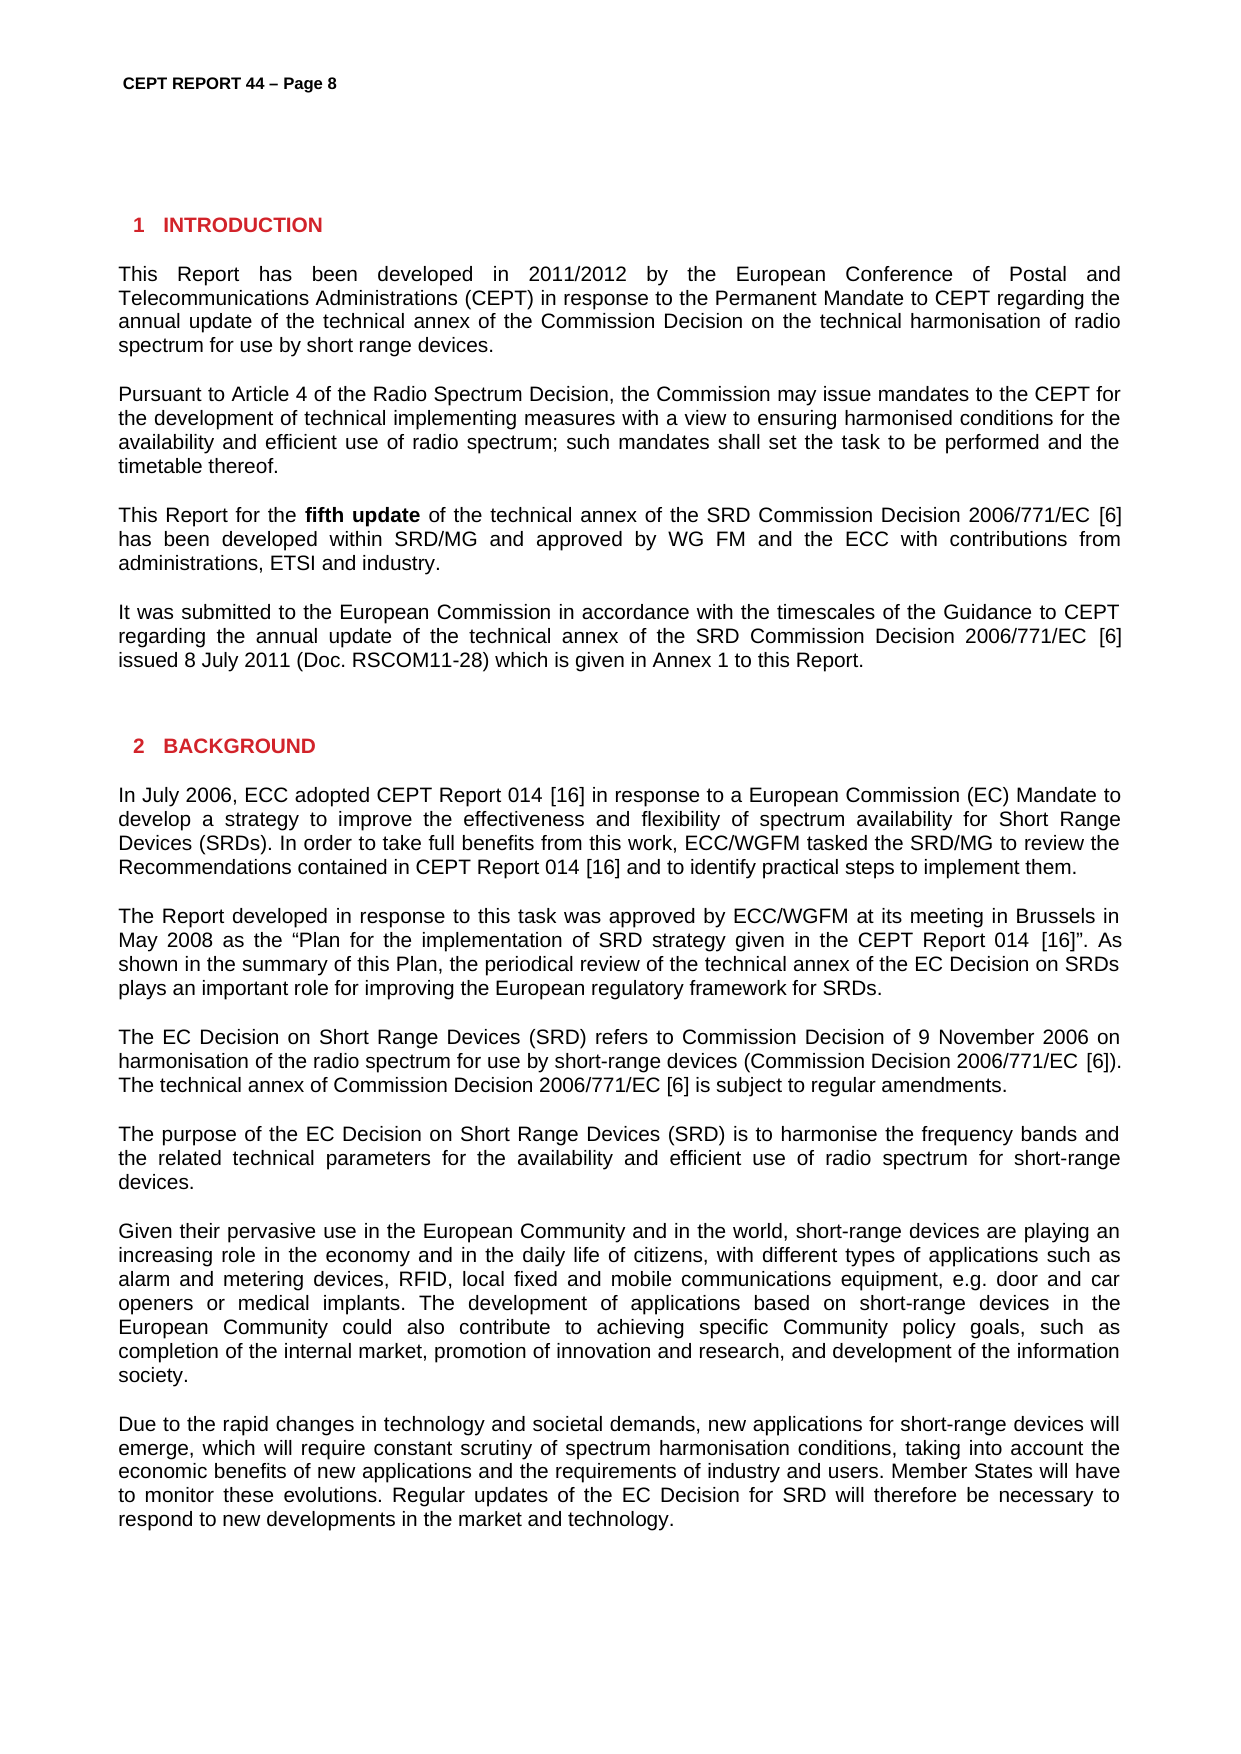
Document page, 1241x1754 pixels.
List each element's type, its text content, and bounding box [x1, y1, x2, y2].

text This Report for the fifth update of the technical annex of the SRD Commission Decision 2006/771/EC [6] has been developed within SRD/MG and approved by WG FM and the ECC with contributions from administrations, ETSI and industry. [118, 503, 1122, 575]
text The purpose of the EC Decision on Short Range Devices (SRD) is to harmonise the frequency bands and the related technical parameters for the availability and efficient use of radio spectrum for short-range devices. [118, 1122, 1122, 1194]
text Given their pervasive use in the European Community and in the world, short-range devices are playing an increasing role in the economy and in the daily life of citizens, with different types of applications such as alarm and metering devices, RFID, local fixed and mobile communications equipment, e.g. door and car openers or medical implants. The development of applications based on short-range devices in the European Community could also contribute to achieving specific Community policy goals, such as completion of the internal market, promotion of innovation and research, and development of the information society. [118, 1219, 1122, 1386]
text This Report has been developed in 2011/2012 by the European Conference of Postal and Telecommunications Administrations (CEPT) in response to the Permanent Mandate to CEPT regarding the annual update of the technical annex of the Commission Decision on the technical harmonisation of radio spectrum for use by short range devices. [118, 261, 1122, 357]
text Pursuant to Article 4 of the Radio Spectrum Decision, the Commission may issue mandates to the CEPT for the development of technical implementing measures with a view to ensuring harmonised conditions for the availability and efficient use of radio spectrum; such mandates shall set the task to be performed and the timetable thereof. [118, 382, 1122, 478]
text Due to the rapid changes in technology and societal demands, new applications for short-range devices will emerge, which will require constant scrutiny of spectrum harmonisation conditions, taking into account the economic benefits of new applications and the requirements of industry and users. Member States will have to monitor these evolutions. Regular updates of the EC Decision for SRD will therefore be necessary to respond to new developments in the market and technology. [118, 1411, 1122, 1531]
text It was submitted to the European Commission in accordance with the timescales of the Guidance to CEPT regarding the annual update of the technical annex of the SRD Commission Decision 2006/771/EC [6] issued 8 July 2011 (Doc. RSCOM11-28) which is given in Annex 1 to this Report. [118, 600, 1122, 672]
subtitle Introduction [133, 212, 1122, 236]
text In July 2006, ECC adopted CEPT Report 014 [16] in response to a European Commission (EC) Mandate to develop a strategy to improve the effectiveness and flexibility of spectrum availability for Short Range Devices (SRDs). In order to take full benefits from this work, ECC/WGFM tasked the SRD/MG to review the Recommendations contained in CEPT Report 014 [16] and to identify practical steps to implement them. [118, 783, 1122, 879]
subtitle Background [133, 734, 1122, 758]
text The Report developed in response to this task was approved by ECC/WGFM at its meeting in Brussels in May 2008 as the “Plan for the implementation of SRD strategy given in the CEPT Report 014 [16]”. As shown in the summary of this Plan, the periodical review of the technical annex of the EC Decision on SRDs plays an important role for improving the European regulatory framework for SRDs. [118, 904, 1122, 1000]
text The EC Decision on Short Range Devices (SRD) refers to Commission Decision of 9 November 2006 on harmonisation of the radio spectrum for use by short-range devices (Commission Decision 2006/771/EC [6]). The technical annex of Commission Decision 2006/771/EC [6] is subject to regular amendments. [118, 1025, 1122, 1097]
